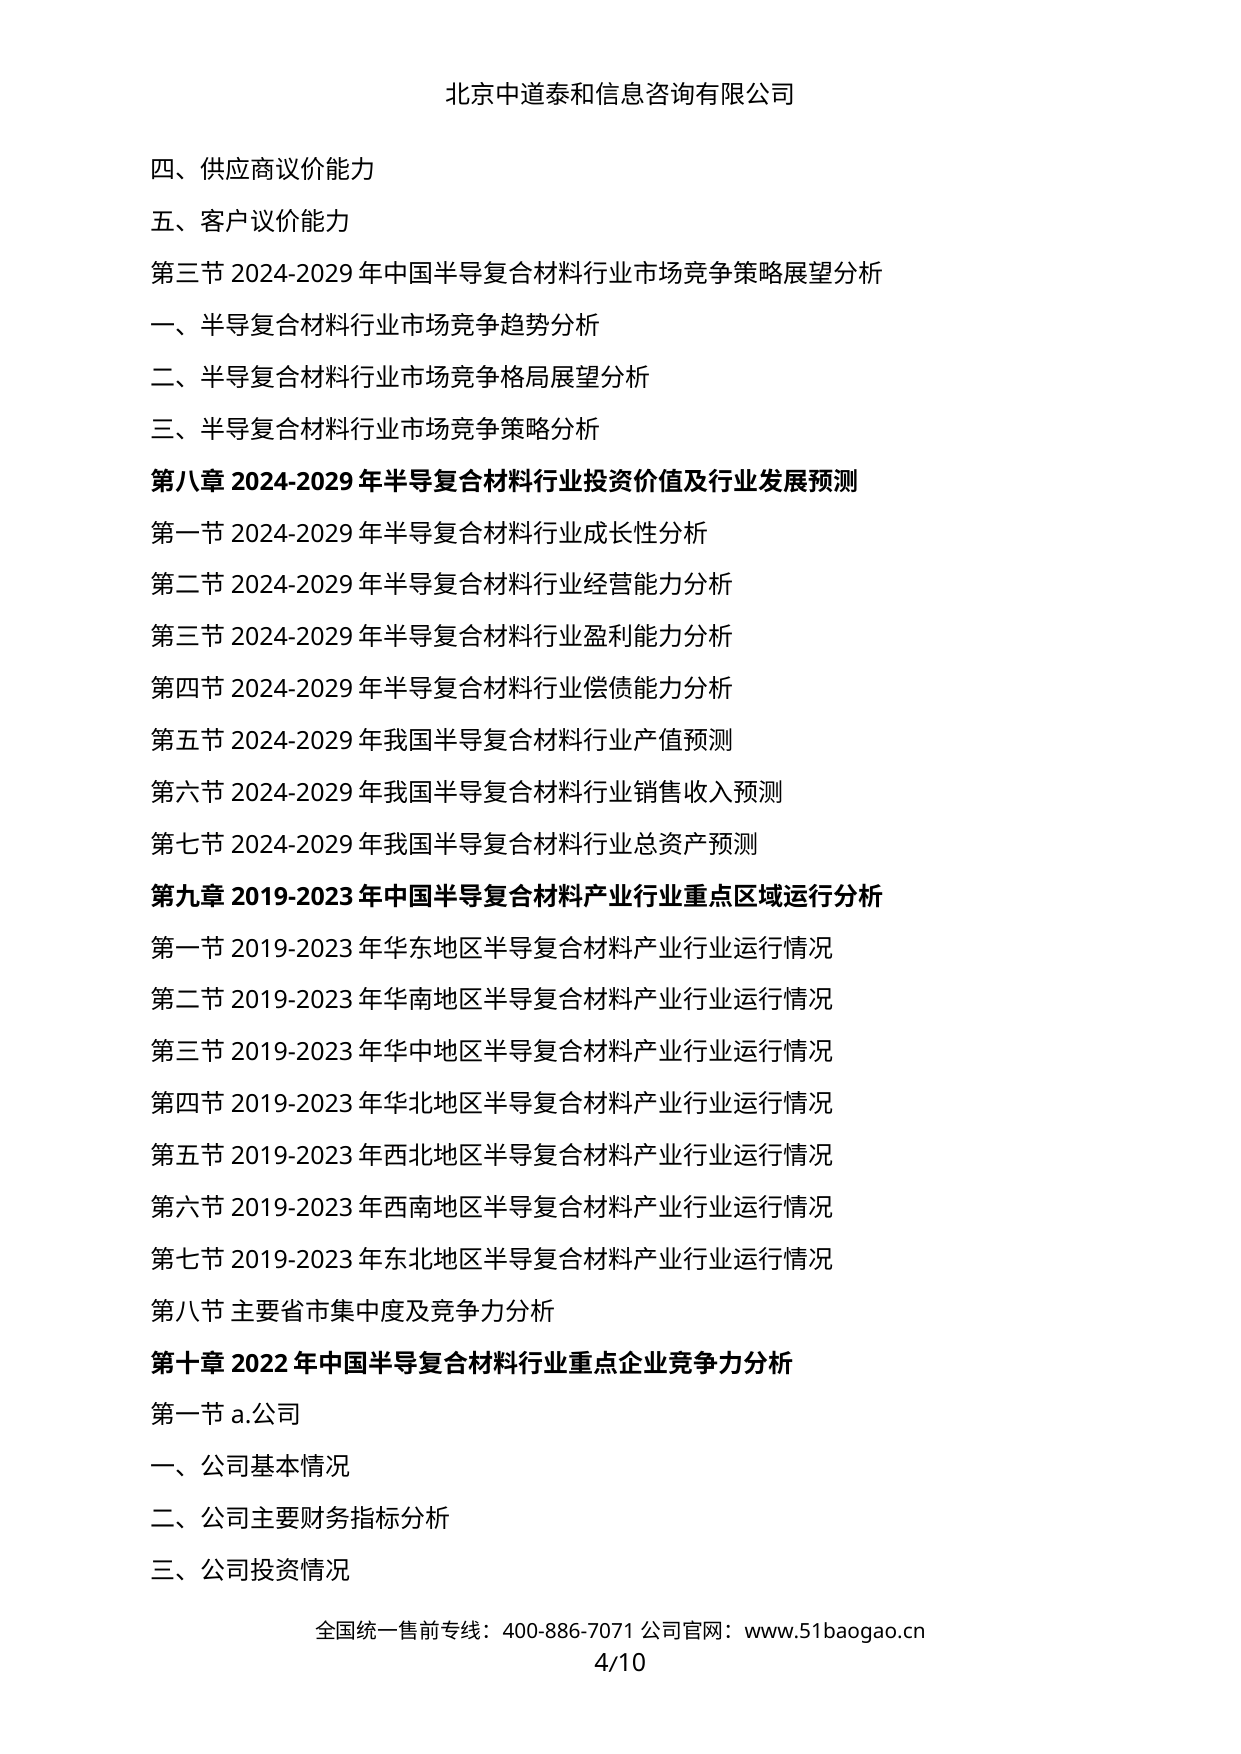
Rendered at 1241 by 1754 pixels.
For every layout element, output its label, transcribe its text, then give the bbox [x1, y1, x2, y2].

text 第八章 2024-2029年半导复合材料行业投资价值及行业发展预测 [150, 461, 1090, 497]
text 第三节 2024-2029年中国半导复合材料行业市场竞争策略展望分析 [150, 254, 1090, 290]
text 第二节 2024-2029年半导复合材料行业经营能力分析 [150, 565, 1090, 601]
text 第一节 2019-2023年华东地区半导复合材料产业行业运行情况 [150, 928, 1090, 964]
text 二、公司主要财务指标分析 [150, 1499, 1090, 1535]
text 三、半导复合材料行业市场竞争策略分析 [150, 409, 1090, 446]
text 第七节 2024-2029年我国半导复合材料行业总资产预测 [150, 824, 1090, 861]
text 第一节 2024-2029年半导复合材料行业成长性分析 [150, 513, 1090, 549]
text 第七节 2019-2023年东北地区半导复合材料产业行业运行情况 [150, 1239, 1090, 1276]
text 第三节 2024-2029年半导复合材料行业盈利能力分析 [150, 617, 1090, 653]
text 第八节 主要省市集中度及竞争力分析 [150, 1291, 1090, 1327]
text 五、客户议价能力 [150, 202, 1090, 238]
text 第六节 2019-2023年西南地区半导复合材料产业行业运行情况 [150, 1187, 1090, 1224]
text 第五节 2024-2029年我国半导复合材料行业产值预测 [150, 721, 1090, 757]
text 第三节 2019-2023年华中地区半导复合材料产业行业运行情况 [150, 1032, 1090, 1068]
text 第四节 2019-2023年华北地区半导复合材料产业行业运行情况 [150, 1084, 1090, 1120]
text 二、半导复合材料行业市场竞争格局展望分析 [150, 357, 1090, 394]
text 第六节 2024-2029年我国半导复合材料行业销售收入预测 [150, 772, 1090, 809]
text 四、供应商议价能力 [150, 150, 1090, 186]
text 第十章 2022年中国半导复合材料行业重点企业竞争力分析 [150, 1343, 1090, 1379]
text 第九章 2019-2023年中国半导复合材料产业行业重点区域运行分析 [150, 876, 1090, 912]
text 第五节 2019-2023年西北地区半导复合材料产业行业运行情况 [150, 1136, 1090, 1172]
text 第一节 a.公司 [150, 1395, 1090, 1431]
text 一、公司基本情况 [150, 1447, 1090, 1483]
text 一、半导复合材料行业市场竞争趋势分析 [150, 306, 1090, 342]
text 三、公司投资情况 [150, 1551, 1090, 1587]
text 第二节 2019-2023年华南地区半导复合材料产业行业运行情况 [150, 980, 1090, 1016]
text 第四节 2024-2029年半导复合材料行业偿债能力分析 [150, 669, 1090, 705]
